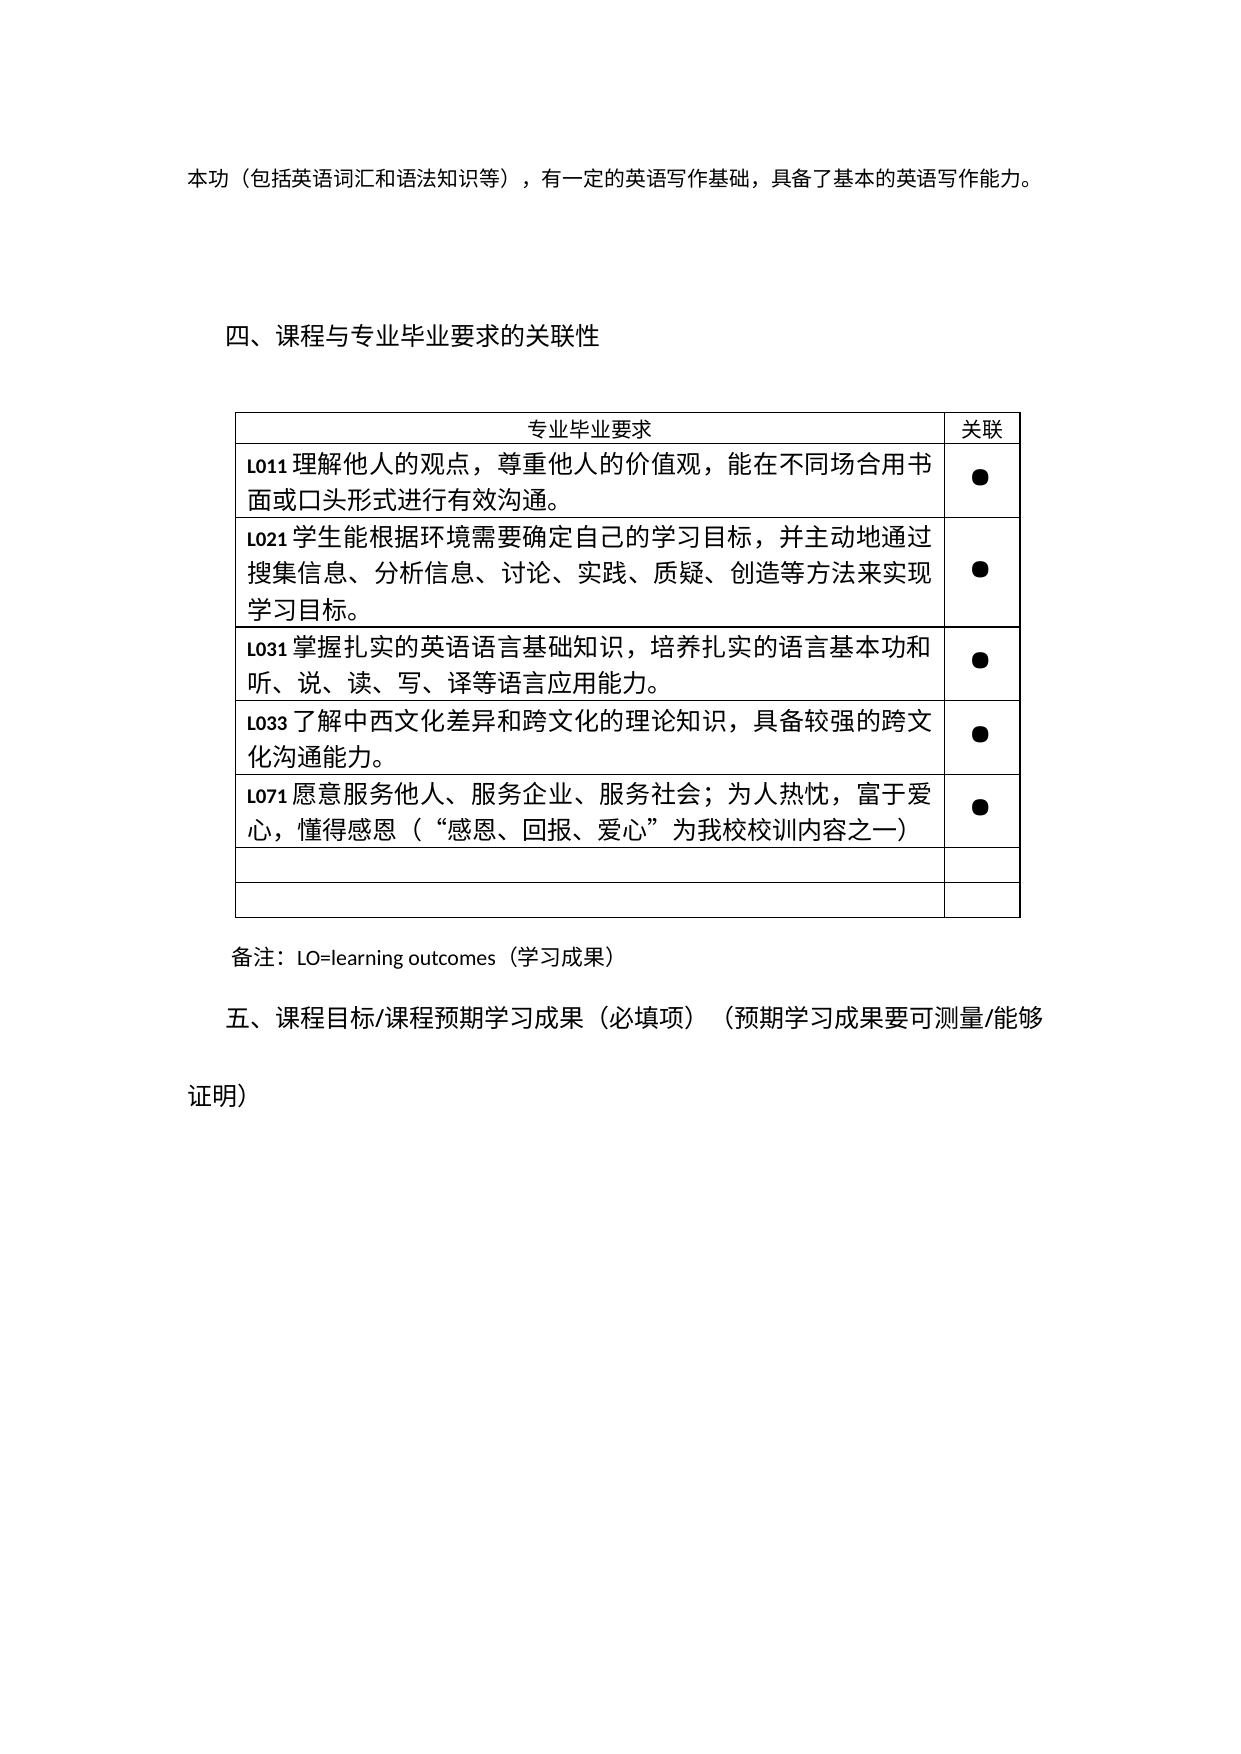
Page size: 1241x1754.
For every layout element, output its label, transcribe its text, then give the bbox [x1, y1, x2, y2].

text 五、课程目标/课程预期学习成果（必填项）（预期学习成果要可测量/能够证明） [187, 984, 1053, 1127]
table_cell [945, 701, 1019, 773]
table_header 关联 [945, 413, 1019, 443]
table_cell [945, 628, 1019, 700]
table_cell [236, 848, 944, 882]
table_cell L071愿意服务他人、服务企业、服务社会；为人热忱，富于爱心，懂得感恩（“感恩、回报、爱心”为我校校训内容之一） [236, 775, 944, 847]
table_cell L033了解中西文化差异和跨文化的理论知识，具备较强的跨文化沟通能力。 [236, 701, 944, 773]
table_cell L021学生能根据环境需要确定自己的学习目标，并主动地通过搜集信息、分析信息、讨论、实践、质疑、创造等方法来实现学习目标。 [236, 518, 944, 626]
text 四、课程与专业毕业要求的关联性 [187, 302, 1053, 367]
table_cell [236, 883, 944, 917]
table_cell [945, 883, 1019, 917]
table_cell [945, 518, 1019, 626]
table_cell [945, 775, 1019, 847]
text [187, 162, 1053, 192]
table_cell [945, 444, 1019, 517]
text 备注：LO=learning outcomes（学习成果） [187, 387, 1053, 972]
table_cell L031掌握扎实的英语语言基础知识，培养扎实的语言基本功和听、说、读、写、译等语言应用能力。 [236, 628, 944, 700]
table_cell L011理解他人的观点，尊重他人的价值观，能在不同场合用书面或口头形式进行有效沟通。 [236, 444, 944, 517]
table_header 专业毕业要求 [236, 413, 944, 443]
table_cell [945, 848, 1019, 882]
